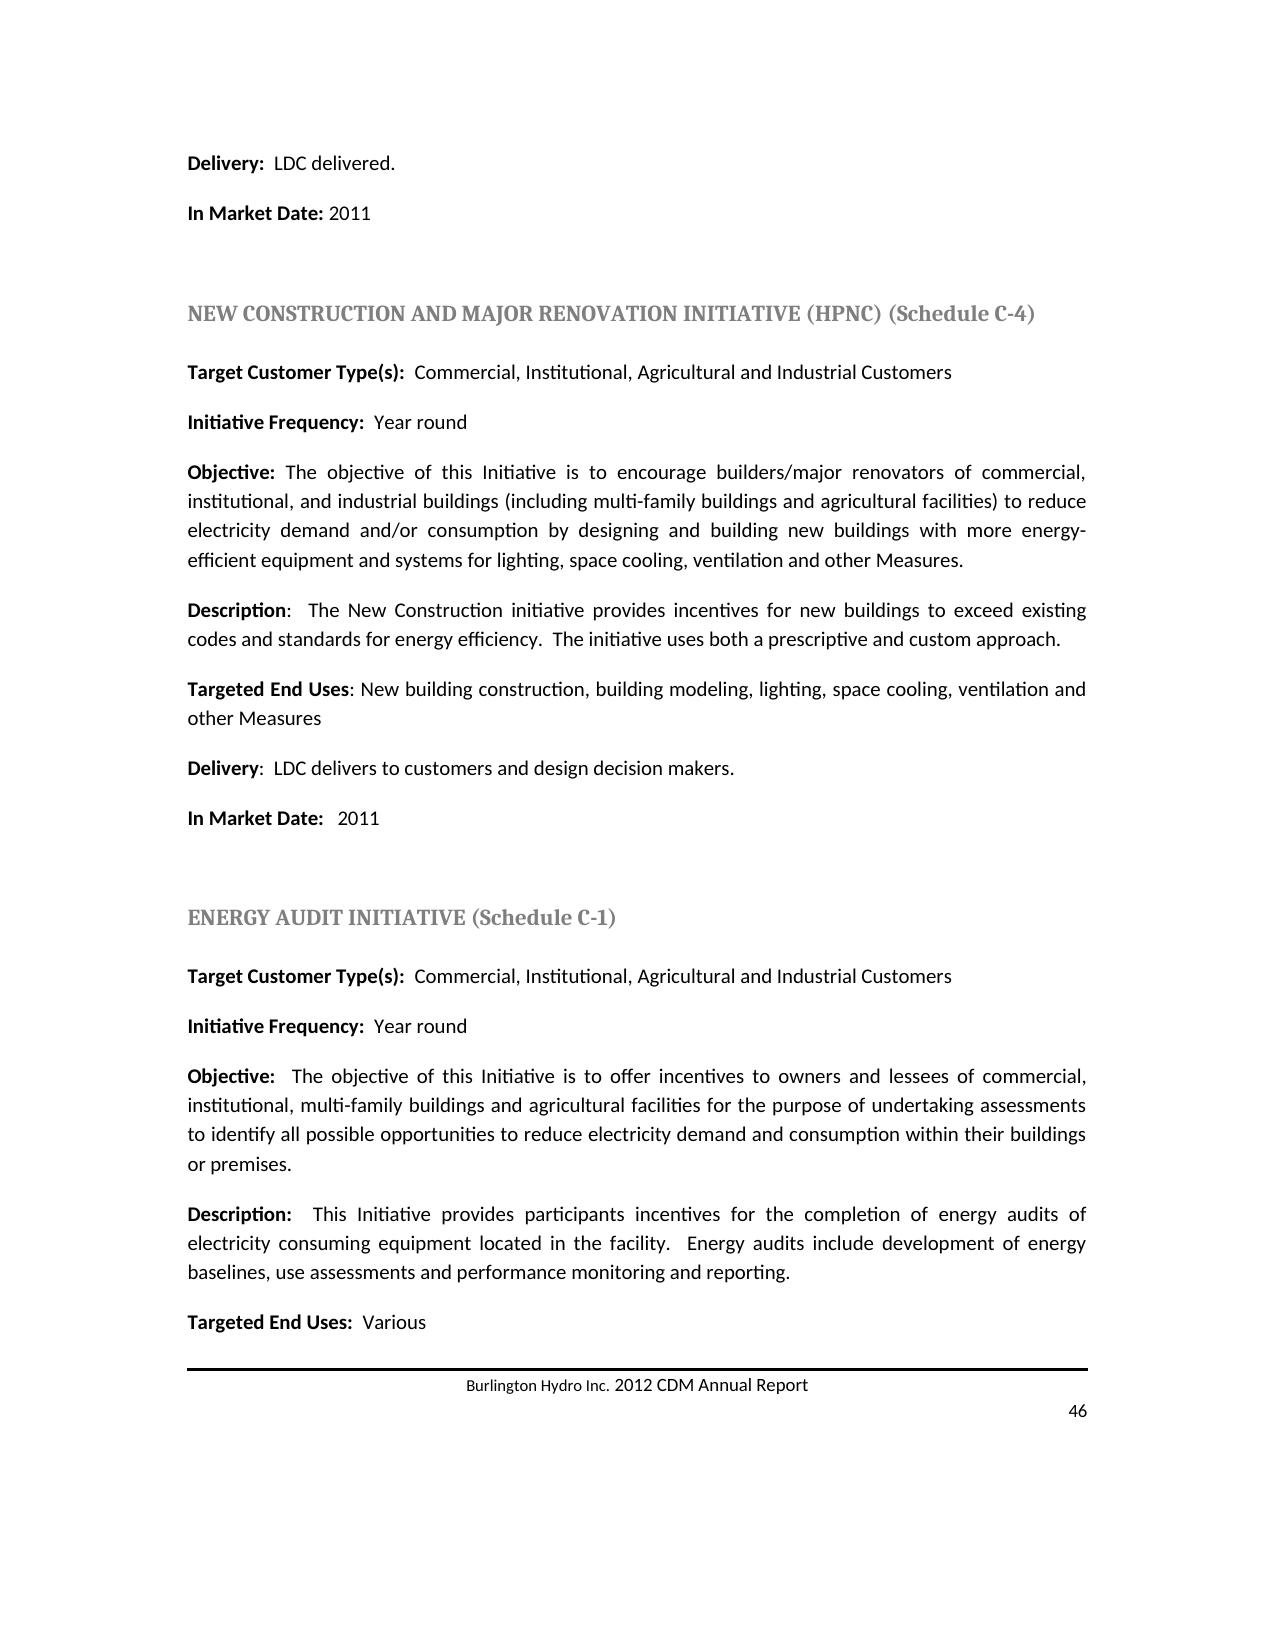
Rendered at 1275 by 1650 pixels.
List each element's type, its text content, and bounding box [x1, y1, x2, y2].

subtitle ENERGY AUDIT INITIATIVE (Schedule C-1) [187, 905, 1088, 931]
text Targeted End Uses: New building construction, building modeling, lighting, space cooling, ventilation and other Measures [187, 676, 1088, 731]
text Description: The New Construction initiative provides incentives for new buildings to exceed existing codes and standards for energy efficiency. The initiative uses both a prescriptive and custom approach. [187, 597, 1088, 651]
text In Market Date: 2011 [187, 200, 1088, 225]
text Delivery: LDC delivered. [187, 150, 1088, 175]
text Initiative Frequency: Year round [187, 409, 1088, 435]
text Objective: The objective of this Initiative is to offer incentives to owners and lessees of commercial, institutional, multi-family buildings and agricultural facilities for the purpose of undertaking assessments to identify all possible opportunities to reduce electricity demand and consumption within their buildings or premises. [187, 1063, 1088, 1176]
text Delivery: LDC delivers to customers and design decision makers. [187, 755, 1088, 781]
text Target Customer Type(s): Commercial, Institutional, Agricultural and Industrial Customers [187, 963, 1088, 989]
text Initiative Frequency: Year round [187, 1013, 1088, 1039]
text Target Customer Type(s): Commercial, Institutional, Agricultural and Industrial Customers [187, 359, 1088, 385]
text In Market Date: 2011 [187, 805, 1088, 831]
subtitle NEW CONSTRUCTION AND MAJOR RENOVATION INITIATIVE (HPNC) (Schedule C-4) [187, 301, 1088, 327]
text Description: This Initiative provides participants incentives for the completion of energy audits of electricity consuming equipment located in the facility. Energy audits include development of energy baselines, use assessments and performance monitoring and reporting. [187, 1201, 1088, 1284]
text Targeted End Uses: Various [187, 1309, 1088, 1334]
text Objective: The objective of this Initiative is to encourage builders/major renovators of commercial, institutional, and industrial buildings (including multi-family buildings and agricultural facilities) to reduce electricity demand and/or consumption by designing and building new buildings with more energy-efficient equipment and systems for lighting, space cooling, ventilation and other Measures. [187, 459, 1088, 572]
